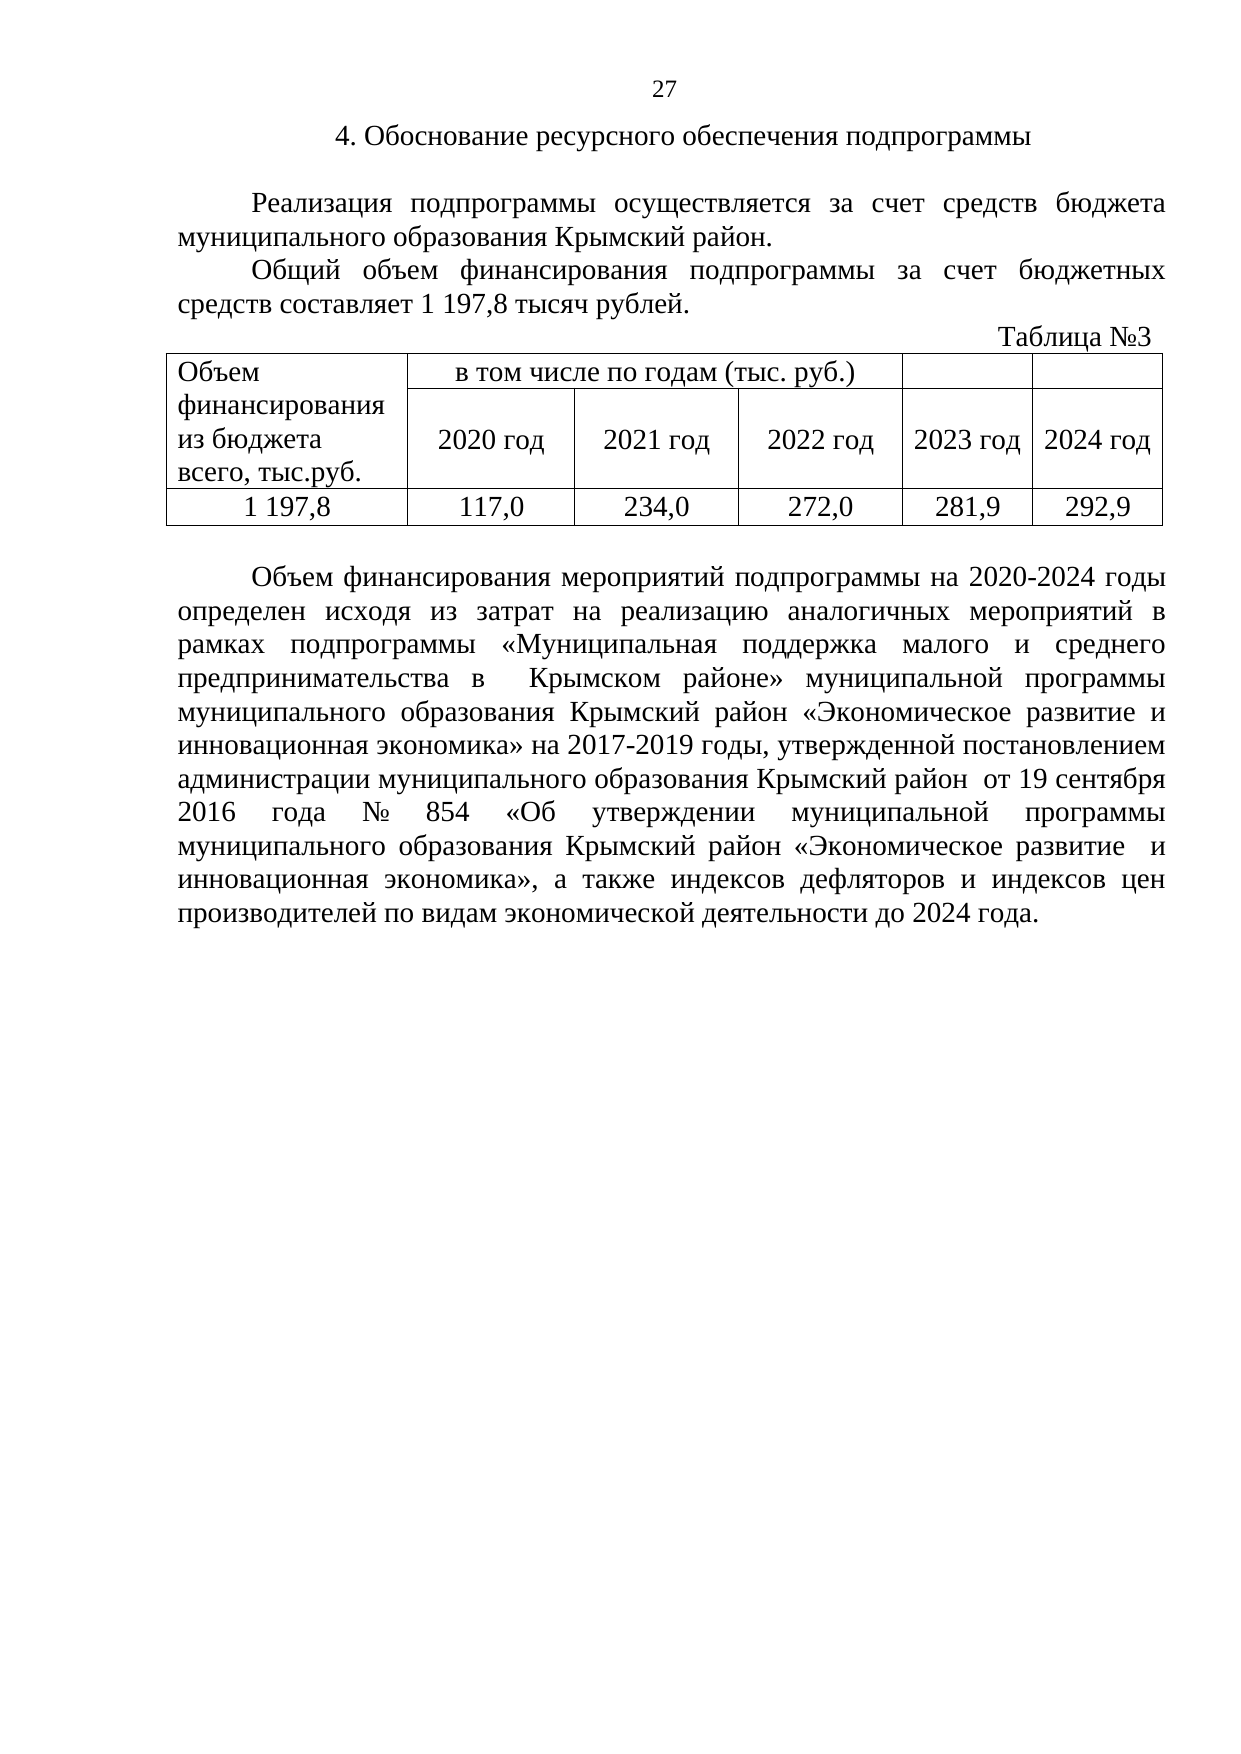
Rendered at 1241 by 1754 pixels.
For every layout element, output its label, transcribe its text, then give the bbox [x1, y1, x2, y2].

table_cell 234,0 [575, 489, 738, 525]
text Таблица №3 [177, 319, 1152, 353]
table_cell 2024 год [1033, 389, 1162, 488]
table_header в том числе по годам (тыс. руб.) [408, 354, 902, 387]
table_cell 2022 год [739, 389, 902, 488]
text Реализация подпрограммы осуществляется за счет средств бюджета муниципального образования Крымский район. [177, 185, 1167, 252]
table_cell 117,0 [408, 489, 574, 525]
table_header Объем финансирования из бюджета всего, тыс.руб. [167, 354, 407, 488]
table_cell 272,0 [739, 489, 902, 525]
table_cell 1 197,8 [167, 489, 407, 525]
text 4. Обоснование ресурсного обеспечения подпрограммы [215, 118, 1152, 152]
table_cell 2020 год [408, 389, 574, 488]
table_header [1033, 354, 1162, 387]
table_cell 2021 год [575, 389, 738, 488]
table_cell 292,9 [1033, 489, 1162, 525]
text Объем финансирования мероприятий подпрограммы на 2020-2024 годы определен исходя из затрат на реализацию аналогичных мероприятий в рамках подпрограммы «Муниципальная поддержка малого и среднего предпринимательства в Крымском районе» муниципальной программы муниципального образования Крымский район «Экономическое развитие и инновационная экономика» на 2017-2019 годы, утвержденной постановлением администрации муниципального образования Крымский район от 19 сентября 2016 года № 854 «Об утверждении муниципальной программы муниципального образования Крымский район «Экономическое развитие и инновационная экономика», а также индексов дефляторов и индексов цен производителей по видам экономической деятельности до 2024 года. [177, 559, 1167, 928]
text Общий объем финансирования подпрограммы за счет бюджетных средств составляет 1 197,8 тысяч рублей. [177, 252, 1167, 319]
table_cell 2023 год [903, 389, 1032, 488]
table_header [903, 354, 1032, 387]
table_cell 281,9 [903, 489, 1032, 525]
